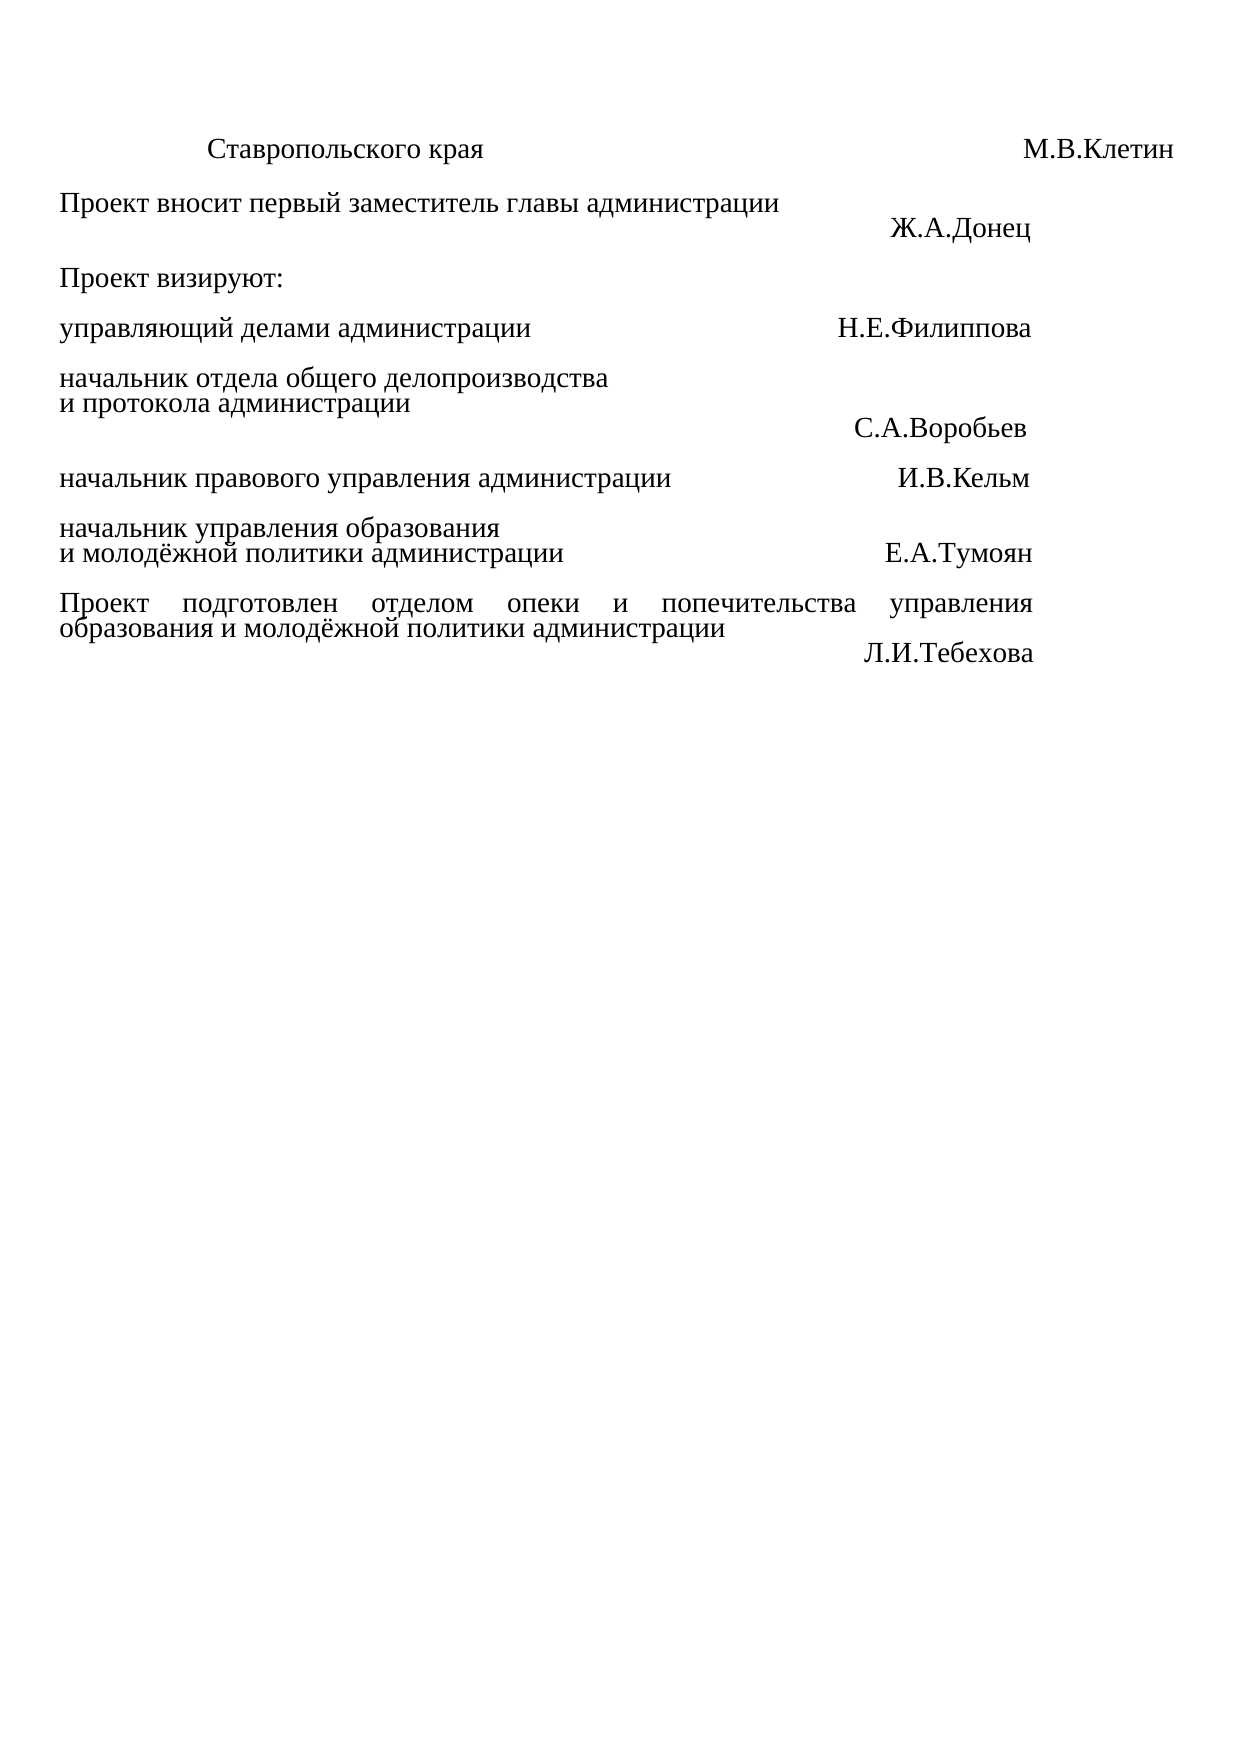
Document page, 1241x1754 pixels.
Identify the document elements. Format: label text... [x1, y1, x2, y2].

text управляющий делами администрации Н.Е.Филиппова [59, 318, 1034, 343]
text Проект визируют: [59, 268, 1034, 293]
text Л.И.Тебехова [59, 643, 1034, 668]
text Ставропольского края М.В.Клетин [207, 138, 1181, 163]
text Проект вносит первый заместитель главы администрации [59, 193, 1034, 218]
text Ж.А.Донец [969, 218, 1034, 243]
text Ж.А.Донец [59, 218, 959, 243]
text С.А.Воробьев [59, 418, 1034, 443]
text начальник отдела общего делопроизводства [59, 368, 1034, 393]
text Проект подготовлен отделом опеки и попечительства управления образования и молодёжной политики администрации [59, 593, 1034, 643]
text начальник правового управления администрации И.В.Кельм [59, 468, 1034, 493]
text и молодёжной политики администрации Е.А.Тумоян [59, 543, 1034, 568]
text начальник управления образования [59, 518, 1034, 543]
text и протокола администрации [59, 393, 1034, 418]
